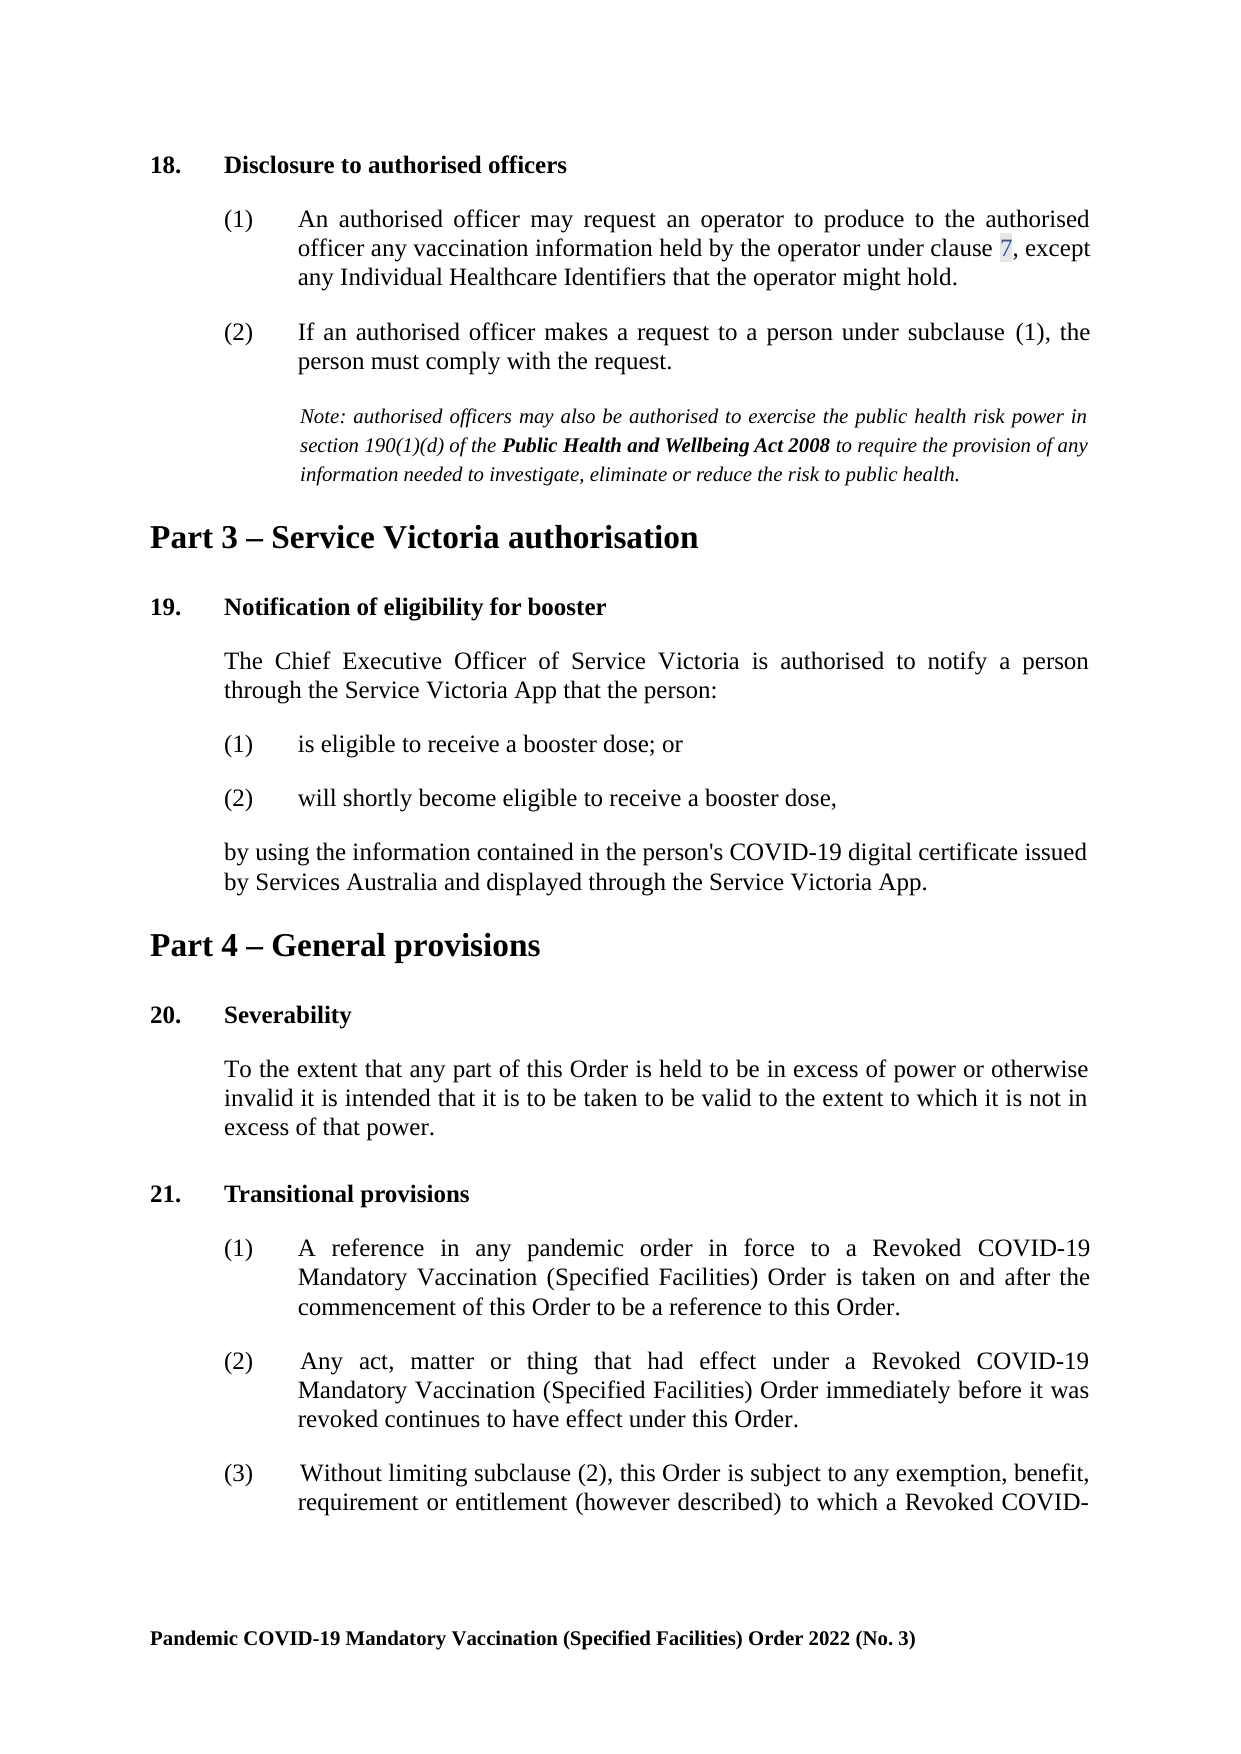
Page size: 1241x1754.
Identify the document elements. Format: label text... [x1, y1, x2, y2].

subtitle will shortly become eligible to receive a booster dose, [224, 783, 1090, 812]
subtitle A reference in any pandemic order in force to a Revoked COVID-19 Mandatory Vaccination (Specified Facilities) Order is taken on and after the commencement of this Order to be a reference to this Order. [224, 1233, 1090, 1321]
subtitle An authorised officer may request an operator to produce to the authorised officer any vaccination information held by the operator under clause 7, except any Individual Healthcare Identifiers that the operator might hold. [224, 204, 1090, 292]
text by using the information contained in the person's COVID-19 digital certificate issued by Services Australia and displayed through the Service Victoria App. [224, 837, 1090, 896]
subtitle Part 4 – General provisions [150, 933, 1090, 962]
subtitle Part 3 – Service Victoria authorisation [150, 525, 1090, 554]
subtitle If an authorised officer makes a request to a person under subclause (1), the person must comply with the request. [224, 317, 1090, 375]
text Note: authorised officers may also be authorised to exercise the public health risk power in section 190(1)(d) of the Public Health and Wellbeing Act 2008 to require the provision of any information needed to investigate, eliminate or reduce the risk to public health. [300, 400, 1090, 487]
subtitle Severability [150, 1000, 1090, 1029]
subtitle To the extent that any part of this Order is held to be in excess of power or otherwise invalid it is intended that it is to be taken to be valid to the extent to which it is not in excess of that power. [224, 1054, 1090, 1142]
subtitle Notification of eligibility for booster [150, 592, 1090, 621]
subtitle is eligible to receive a booster dose; or [224, 729, 1090, 758]
subtitle Any act, matter or thing that had effect under a Revoked COVID-19 Mandatory Vaccination (Specified Facilities) Order immediately before it was revoked continues to have effect under this Order. [224, 1346, 1090, 1433]
subtitle The Chief Executive Officer of Service Victoria is authorised to notify a person through the Service Victoria App that the person: [224, 646, 1090, 704]
subtitle Disclosure to authorised officers [150, 150, 1090, 179]
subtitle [224, 1458, 1090, 1517]
subtitle Transitional provisions [150, 1179, 1090, 1208]
